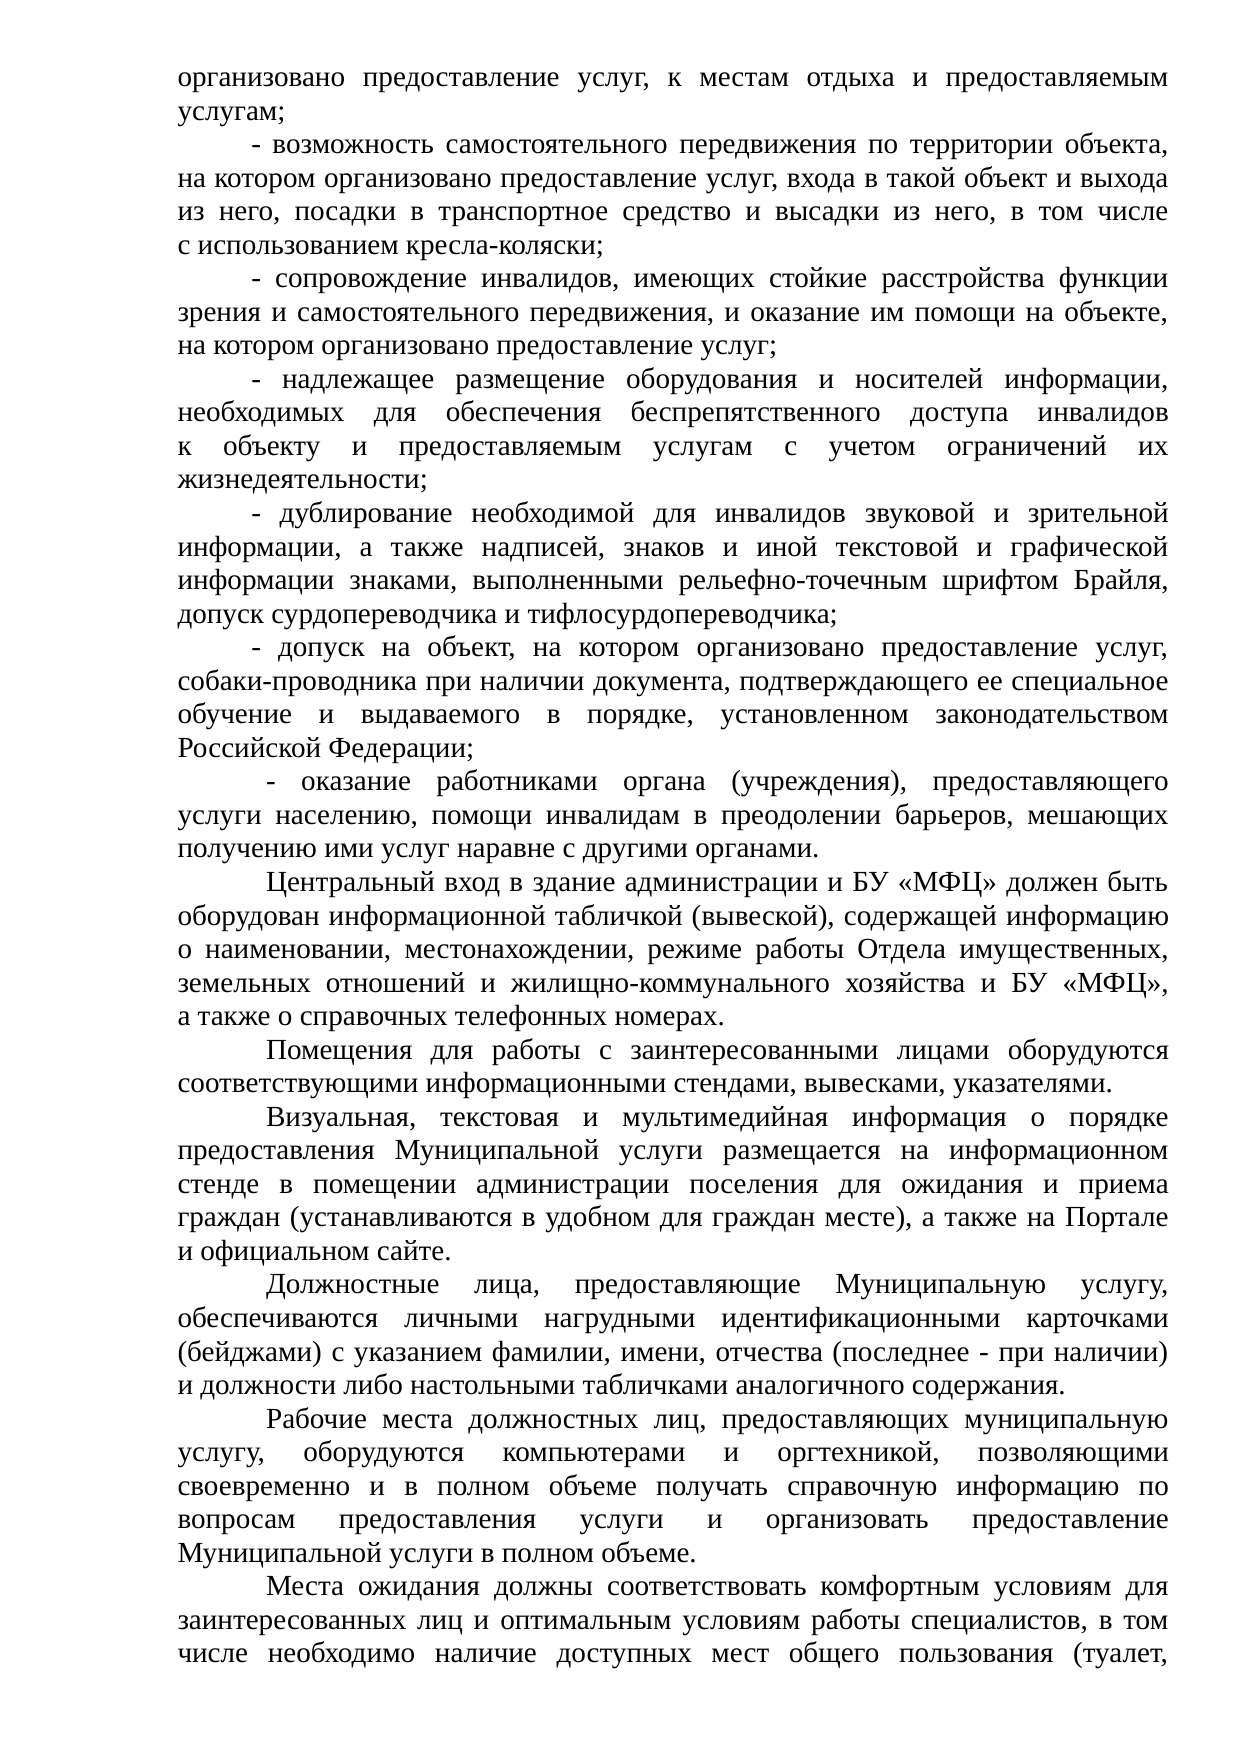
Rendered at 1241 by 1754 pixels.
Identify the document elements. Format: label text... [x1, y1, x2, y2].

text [177, 59, 1169, 126]
text - надлежащее размещение оборудования и носителей информации, необходимых для обеспечения беспрепятственного доступа инвалидов к объекту и предоставляемым услугам с учетом ограничений их жизнедеятельности; [177, 361, 1169, 495]
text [177, 1568, 1169, 1669]
text Визуальная, текстовая и мультимедийная информация о порядке предоставления Муниципальной услуги размещается на информационном стенде в помещении администрации поселения для ожидания и приема граждан (устанавливаются в удобном для граждан месте), а также на Портале и официальном сайте. [177, 1099, 1169, 1267]
text - оказание работниками органа (учреждения), предоставляющего услуги населению, помощи инвалидам в преодолении барьеров, мешающих получению ими услуг наравне с другими органами. [177, 763, 1169, 864]
text - возможность самостоятельного передвижения по территории объекта, на котором организовано предоставление услуг, входа в такой объект и выхода из него, посадки в транспортное средство и высадки из него, в том числе с использованием кресла-коляски; [177, 126, 1169, 260]
text - дублирование необходимой для инвалидов звуковой и зрительной информации, а также надписей, знаков и иной текстовой и графической информации знаками, выполненными рельефно-точечным шрифтом Брайля, допуск сурдопереводчика и тифлосурдопереводчика; [177, 495, 1169, 629]
text - допуск на объект, на котором организовано предоставление услуг, собаки-проводника при наличии документа, подтверждающего ее специальное обучение и выдаваемого в порядке, установленном законодательством Российской Федерации; [177, 629, 1169, 763]
text Центральный вход в здание администрации и БУ «МФЦ» должен быть оборудован информационной табличкой (вывеской), содержащей информацию о наименовании, местонахождении, режиме работы Отдела имущественных, земельных отношений и жилищно-коммунального хозяйства и БУ «МФЦ», а также о справочных телефонных номерах. [177, 864, 1169, 1032]
text Должностные лица, предоставляющие Муниципальную услугу, обеспечиваются личными нагрудными идентификационными карточками (бейджами) с указанием фамилии, имени, отчества (последнее - при наличии) и должности либо настольными табличками аналогичного содержания. [177, 1267, 1169, 1401]
text Рабочие места должностных лиц, предоставляющих муниципальную услугу, оборудуются компьютерами и оргтехникой, позволяющими своевременно и в полном объеме получать справочную информацию по вопросам предоставления услуги и организовать предоставление Муниципальной услуги в полном объеме. [177, 1401, 1169, 1568]
text Помещения для работы с заинтересованными лицами оборудуются соответствующими информационными стендами, вывесками, указателями. [177, 1032, 1169, 1099]
text - сопровождение инвалидов, имеющих стойкие расстройства функции зрения и самостоятельного передвижения, и оказание им помощи на объекте, на котором организовано предоставление услуг; [177, 260, 1169, 361]
